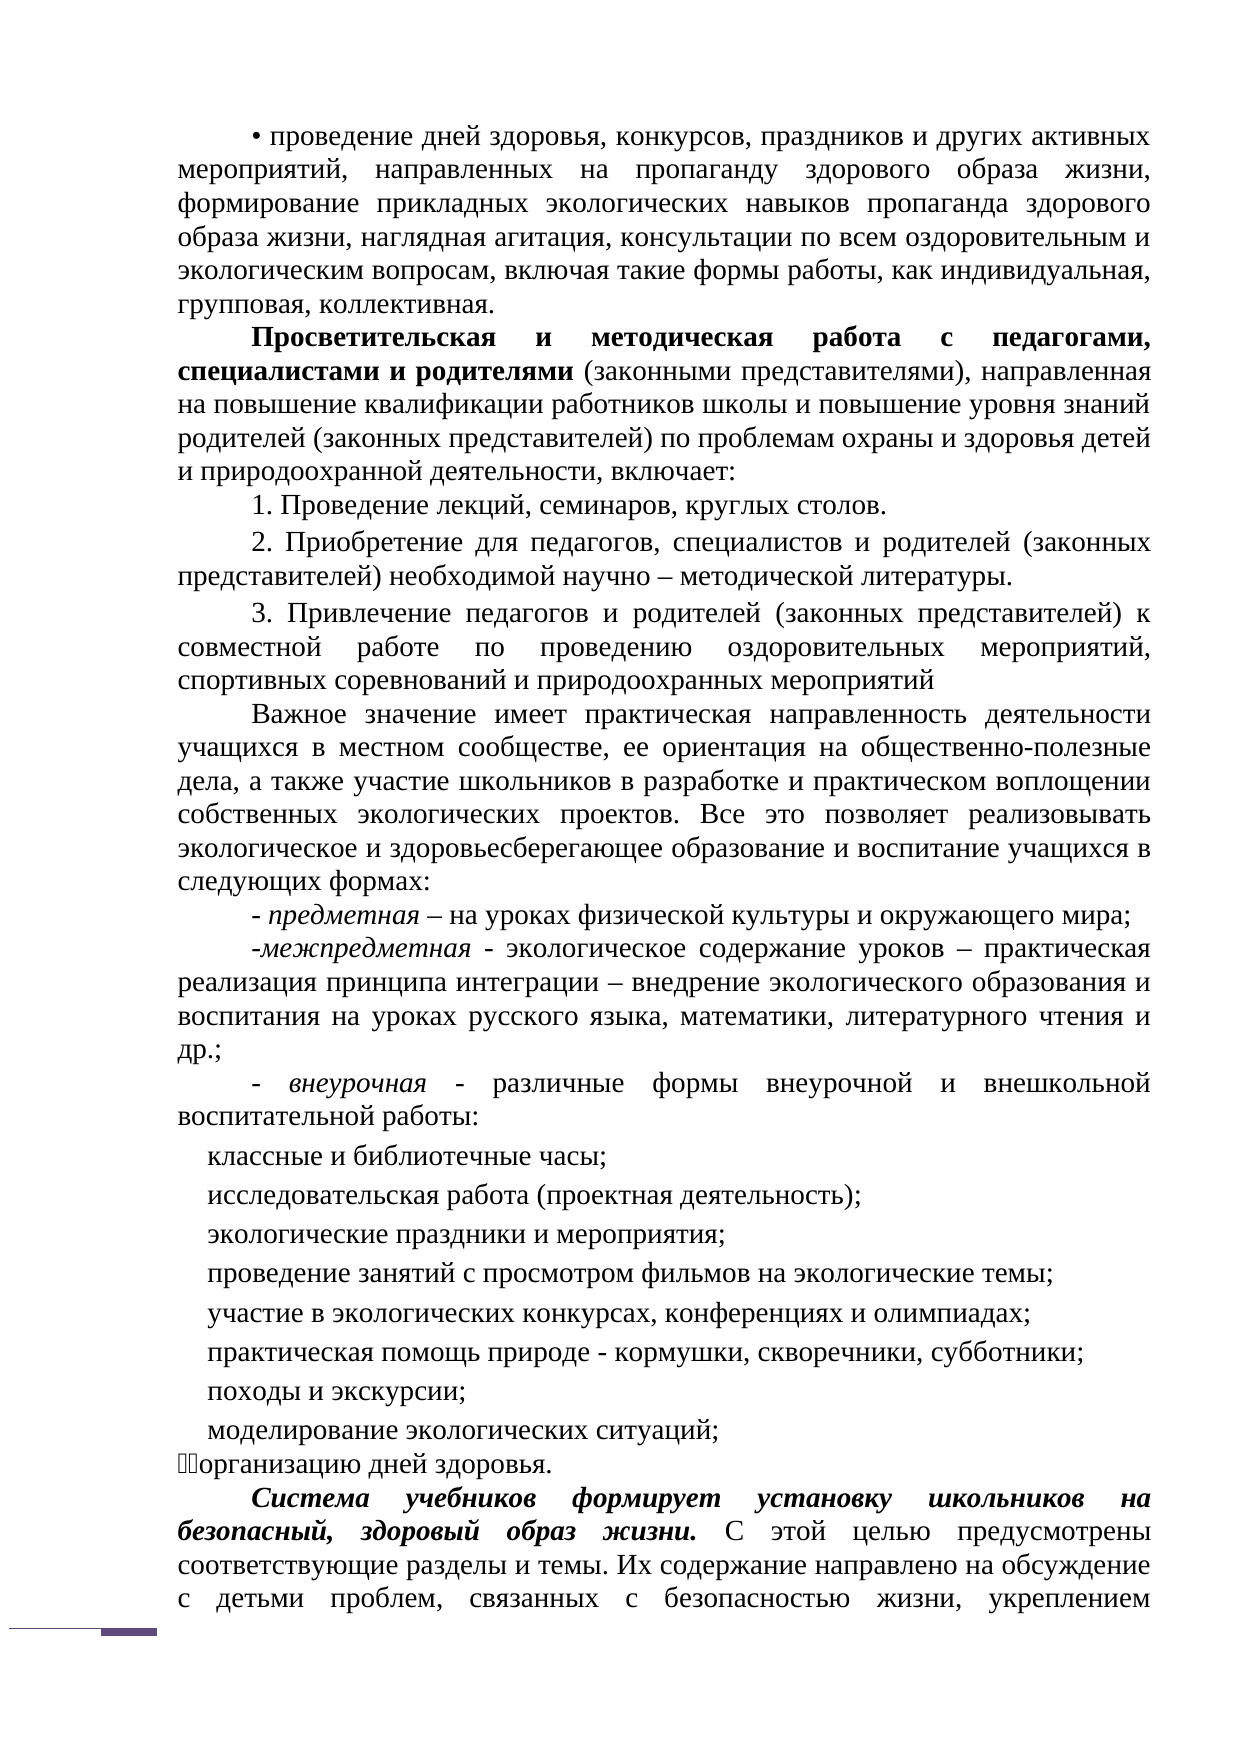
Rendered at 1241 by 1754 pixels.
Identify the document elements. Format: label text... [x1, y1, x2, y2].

text 2. Приобретение для педагогов, специалистов и родителей (законных представителей) необходимой научно – методической литературы. [177, 524, 1152, 591]
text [177, 1480, 1152, 1614]
text организацию дней здоровья. [177, 1446, 1152, 1480]
text  участие в экологических конкурсах, конференциях и олимпиадах; [177, 1295, 1152, 1328]
text 1. Проведение лекций, семинаров, круглых столов. [177, 487, 1152, 521]
text  походы и экскурсии; [177, 1373, 1152, 1407]
text  практическая помощь природе - кормушки, скворечники, субботники; [177, 1334, 1152, 1367]
text  моделирование экологических ситуаций; [177, 1412, 1152, 1446]
text - внеурочная - различные формы внеурочной и внешкольной воспитательной работы: [177, 1065, 1152, 1132]
text  исследовательская работа (проектная деятельность); [177, 1177, 1152, 1210]
text Важное значение имеет практическая направленность деятельности учащихся в местном сообществе, ее ориентация на общественно-полезные дела, а также участие школьников в разработке и практическом воплощении собственных экологических проектов. Все это позволяет реализовывать экологическое и здоровьесберегающее образование и воспитание учащихся в следующих формах: [177, 696, 1152, 897]
text  экологические праздники и мероприятия; [177, 1216, 1152, 1250]
text  классные и библиотечные часы; [177, 1138, 1152, 1171]
text • проведение дней здоровья, конкурсов, праздников и других активных мероприятий, направленных на пропаганду здорового образа жизни, формирование прикладных экологических навыков пропаганда здорового образа жизни, наглядная агитация, консультации по всем оздоровительным и экологическим вопросам, включая такие формы работы, как индивидуальная, групповая, коллективная. [177, 118, 1152, 319]
text 3. Привлечение педагогов и родителей (законных представителей) к совместной работе по проведению оздоровительных мероприятий, спортивных соревнований и природоохранных мероприятий [177, 595, 1152, 696]
text  проведение занятий с просмотром фильмов на экологические темы; [177, 1255, 1152, 1289]
text - предметная – на уроках физической культуры и окружающего мира; [177, 897, 1152, 931]
text -межпредметная - экологическое содержание уроков – практическая реализация принципа интеграции – внедрение экологического образования и воспитания на уроках русского языка, математики, литературного чтения и др.; [177, 931, 1152, 1065]
text Просветительская и методическая работа с педагогами, специалистами и родителями (законными представителями), направленная на повышение квалификации работников школы и повышение уровня знаний родителей (законных представителей) по проблемам охраны и здоровья детей и природоохранной деятельности, включает: [177, 319, 1152, 487]
